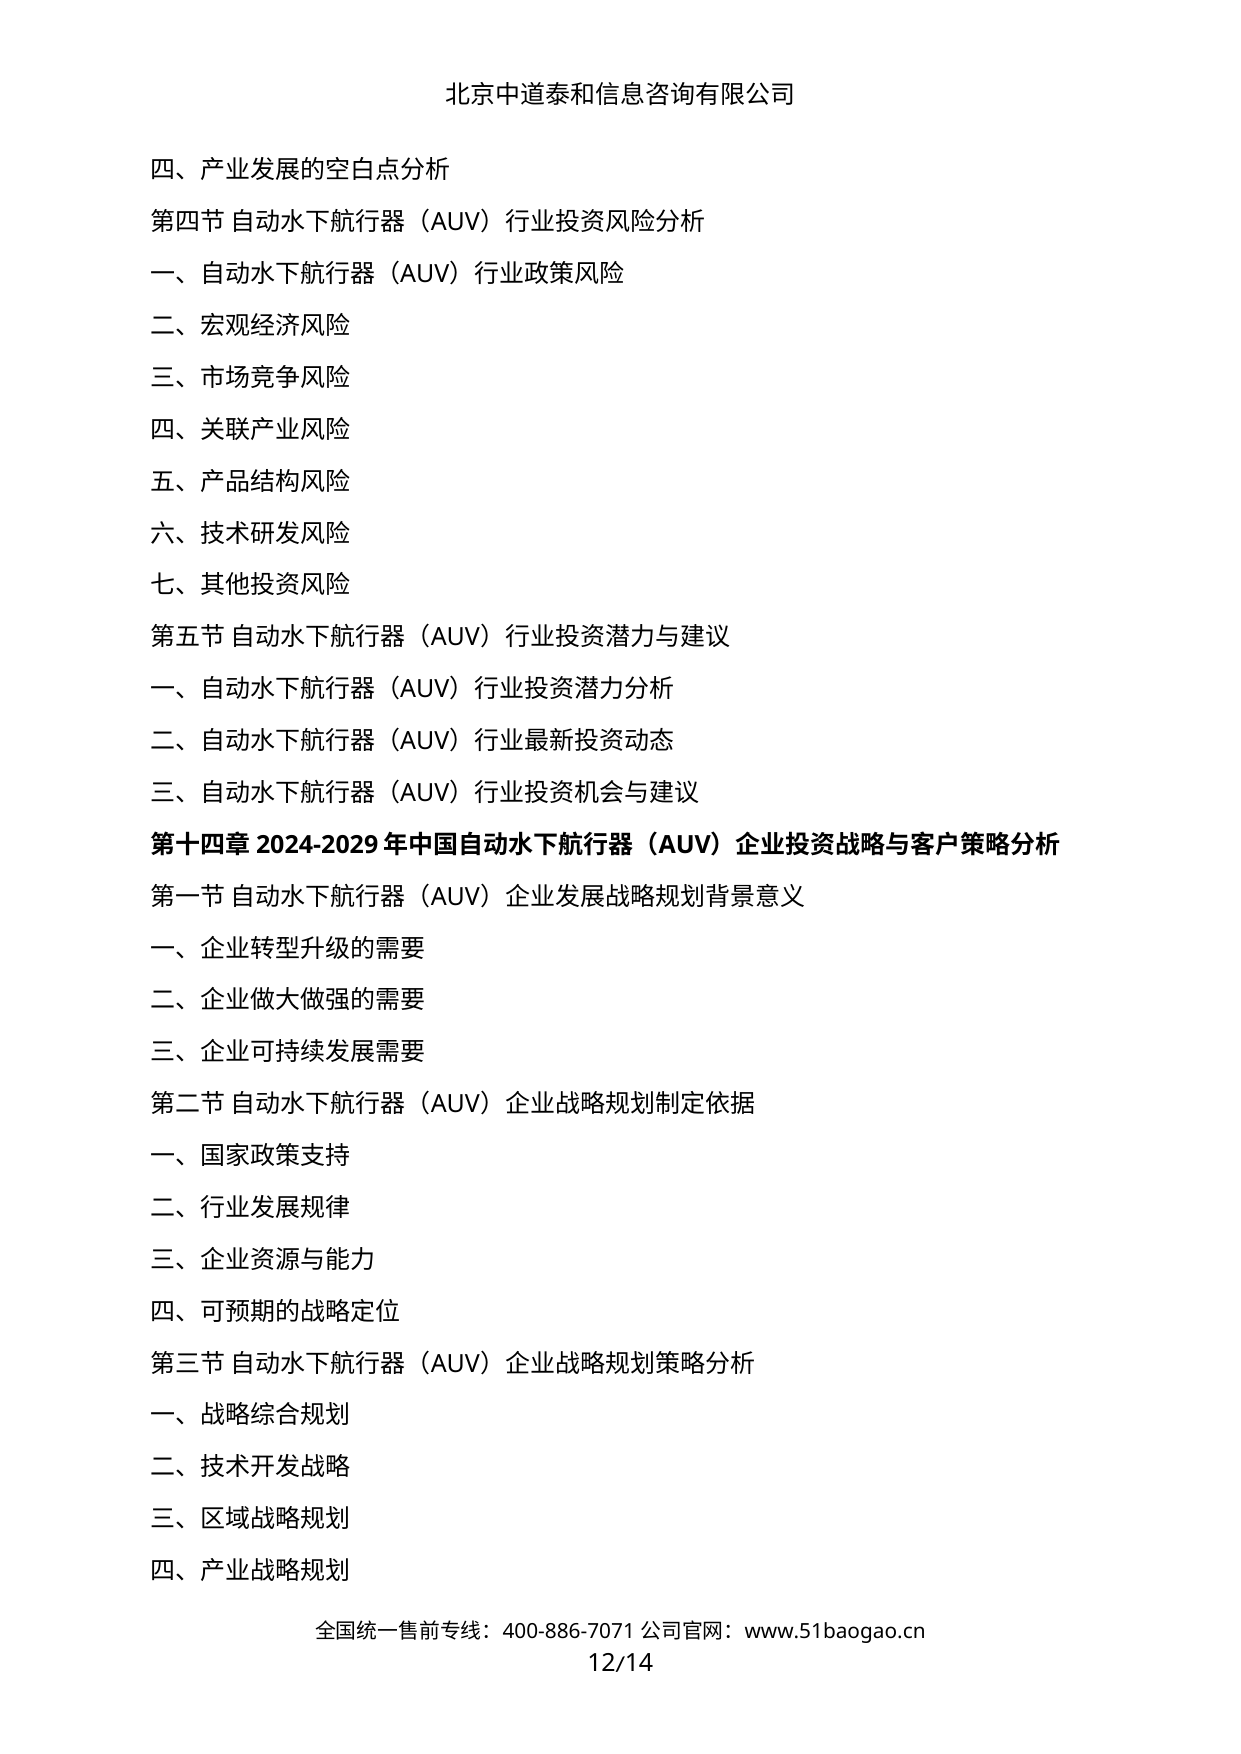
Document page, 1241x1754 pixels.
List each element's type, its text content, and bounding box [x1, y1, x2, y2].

text 第一节 自动水下航行器（AUV）企业发展战略规划背景意义 [150, 876, 1090, 912]
text 一、自动水下航行器（AUV）行业投资潜力分析 [150, 669, 1090, 705]
text 四、可预期的战略定位 [150, 1291, 1090, 1327]
text 二、技术开发战略 [150, 1447, 1090, 1483]
text 第四节 自动水下航行器（AUV）行业投资风险分析 [150, 202, 1090, 238]
text 二、自动水下航行器（AUV）行业最新投资动态 [150, 721, 1090, 757]
text 三、市场竞争风险 [150, 357, 1090, 394]
text 四、产业战略规划 [150, 1551, 1090, 1587]
text 第十四章 2024-2029年中国自动水下航行器（AUV）企业投资战略与客户策略分析 [150, 824, 1090, 861]
text 二、行业发展规律 [150, 1187, 1090, 1224]
text 第五节 自动水下航行器（AUV）行业投资潜力与建议 [150, 617, 1090, 653]
text 第二节 自动水下航行器（AUV）企业战略规划制定依据 [150, 1084, 1090, 1120]
text 一、企业转型升级的需要 [150, 928, 1090, 964]
text 三、企业可持续发展需要 [150, 1032, 1090, 1068]
text 三、企业资源与能力 [150, 1239, 1090, 1276]
text 第三节 自动水下航行器（AUV）企业战略规划策略分析 [150, 1343, 1090, 1379]
text 三、区域战略规划 [150, 1499, 1090, 1535]
text 一、战略综合规划 [150, 1395, 1090, 1431]
text 五、产品结构风险 [150, 461, 1090, 497]
text 七、其他投资风险 [150, 565, 1090, 601]
text 二、企业做大做强的需要 [150, 980, 1090, 1016]
text 二、宏观经济风险 [150, 306, 1090, 342]
text 六、技术研发风险 [150, 513, 1090, 549]
text 四、关联产业风险 [150, 409, 1090, 446]
text 四、产业发展的空白点分析 [150, 150, 1090, 186]
text 一、国家政策支持 [150, 1136, 1090, 1172]
text 三、自动水下航行器（AUV）行业投资机会与建议 [150, 772, 1090, 809]
text 一、自动水下航行器（AUV）行业政策风险 [150, 254, 1090, 290]
